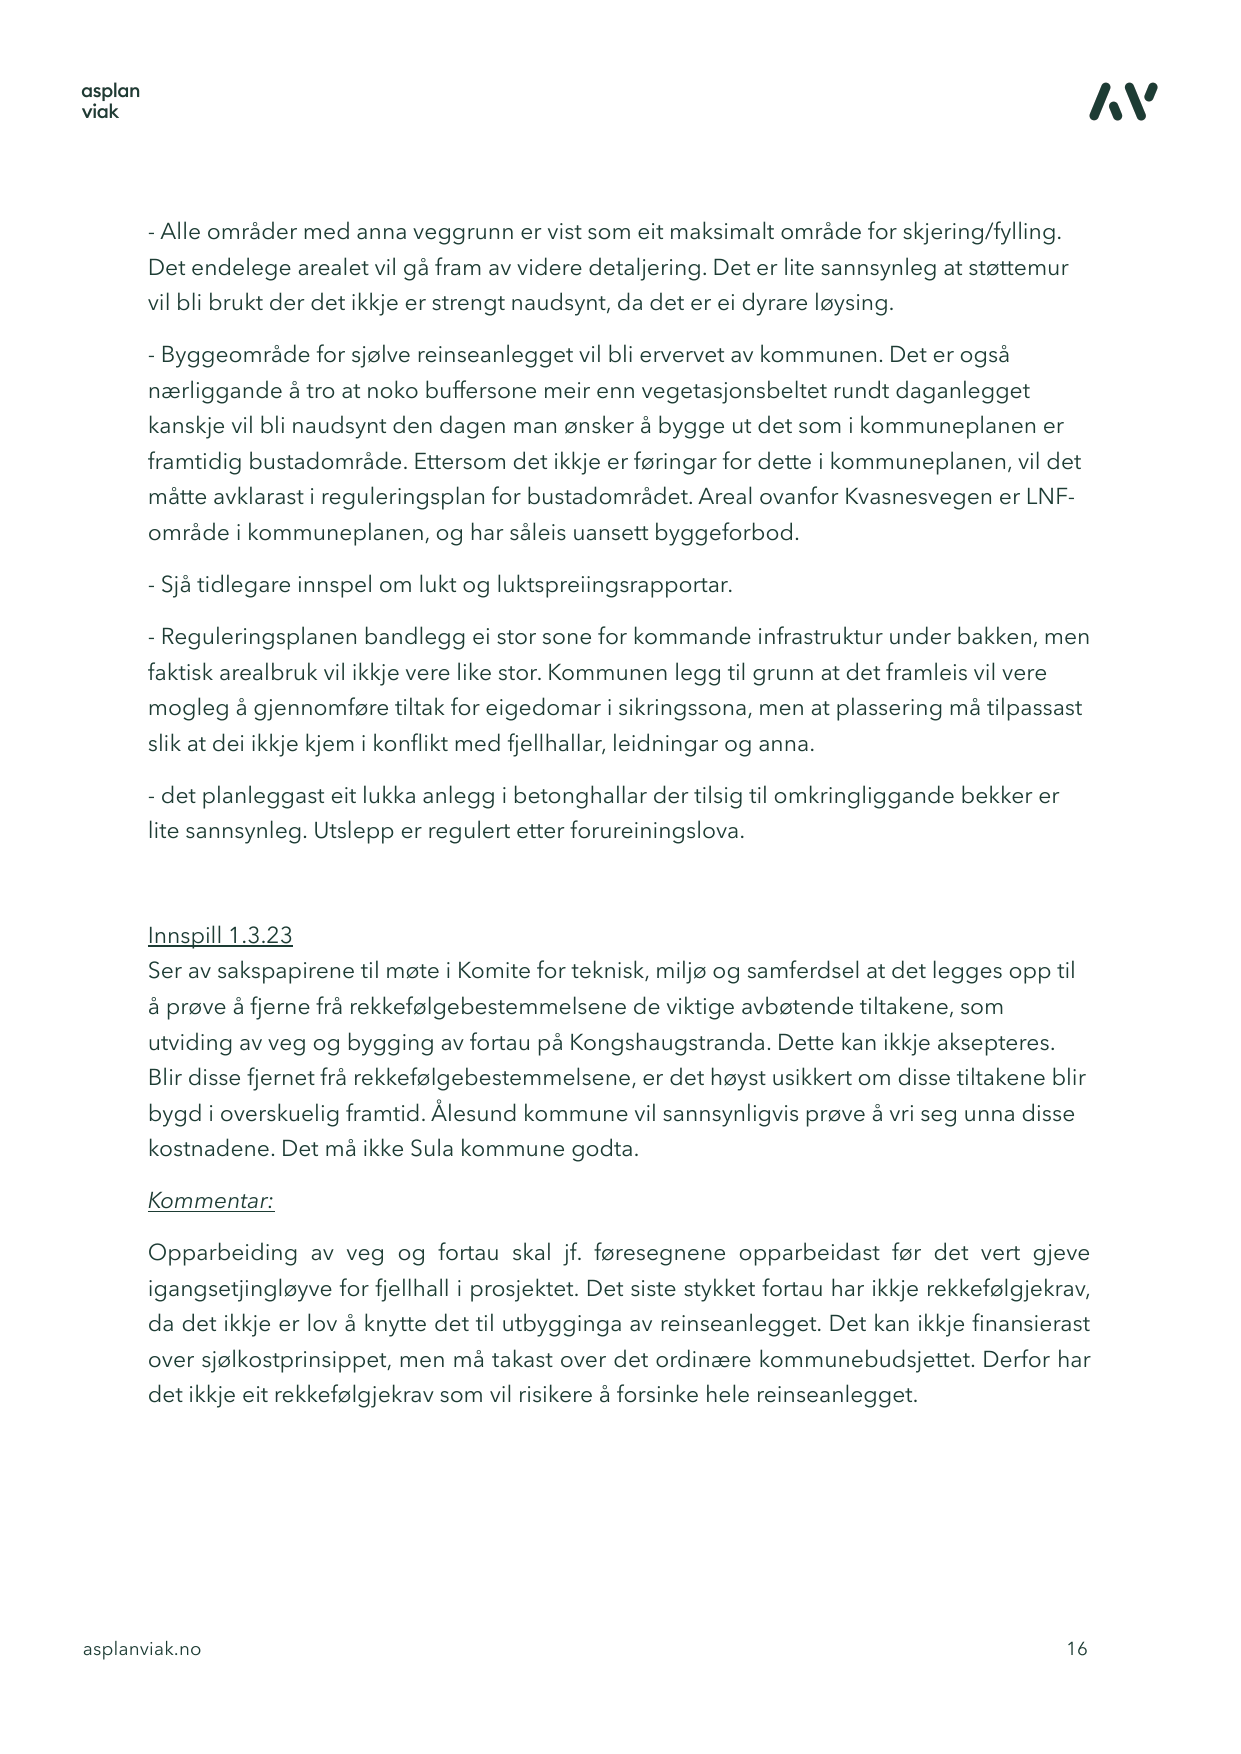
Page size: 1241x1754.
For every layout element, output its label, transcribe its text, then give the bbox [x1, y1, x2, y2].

text Innspill 1.3.23 Ser av sakspapirene til møte i Komite for teknisk, miljø og samferdsel at det legges opp til å prøve å fjerne frå rekkefølgebestemmelsene de viktige avbøtende tiltakene, som utviding av veg og bygging av fortau på Kongshaugstranda. Dette kan ikkje aksepteres. Blir disse fjernet frå rekkefølgebestemmelsene, er det høyst usikkert om disse tiltakene blir bygd i overskuelig framtid. Ålesund kommune vil sannsynligvis prøve å vri seg unna disse kostnadene. Det må ikke Sula kommune godta. [148, 921, 1092, 1162]
picture [1071, 64, 1176, 139]
text Opparbeiding av veg og fortau skal jf. føresegnene opparbeidast før det vert gjeve igangsetjingløyve for fjellhall i prosjektet. Det siste stykket fortau har ikkje rekkefølgjekrav, da det ikkje er lov å knytte det til utbygginga av reinseanlegget. Det kan ikkje finansierast over sjølkostprinsippet, men må takast over det ordinære kommunebudsjettet. Derfor har det ikkje eit rekkefølgjekrav som vil risikere å forsinke hele reinseanlegget. [148, 1239, 1092, 1409]
text - Alle områder med anna veggrunn er vist som eit maksimalt område for skjering/fylling. Det endelege arealet vil gå fram av videre detaljering. Det er lite sannsynleg at støttemur vil bli brukt der det ikkje er strengt naudsynt, da det er ei dyrare løysing. [148, 217, 1092, 316]
picture [63, 64, 158, 139]
text - det planleggast eit lukka anlegg i betonghallar der tilsig til omkringliggande bekker er lite sannsynleg. Utslepp er regulert etter forureiningslova. [148, 781, 1092, 845]
text - Sjå tidlegare innspel om lukt og luktspreiingsrapportar. [148, 570, 1092, 598]
text Kommentar: [148, 1187, 1092, 1214]
text - Reguleringsplanen bandlegg ei stor sone for kommande infrastruktur under bakken, men faktisk arealbruk vil ikkje vere like stor. Kommunen legg til grunn at det framleis vil vere mogleg å gjennomføre tiltak for eigedomar i sikringssona, men at plassering må tilpassast slik at dei ikkje kjem i konflikt med fjellhallar, leidningar og anna. [148, 623, 1092, 757]
text - Byggeområde for sjølve reinseanlegget vil bli ervervet av kommunen. Det er også nærliggande å tro at noko buffersone meir enn vegetasjonsbeltet rundt daganlegget kanskje vil bli naudsynt den dagen man ønsker å bygge ut det som i kommuneplanen er framtidig bustadområde. Ettersom det ikkje er føringar for dette i kommuneplanen, vil det måtte avklarast i reguleringsplan for bustadområdet. Areal ovanfor Kvasnesvegen er LNF-område i kommuneplanen, og har såleis uansett byggeforbod. [148, 341, 1092, 546]
